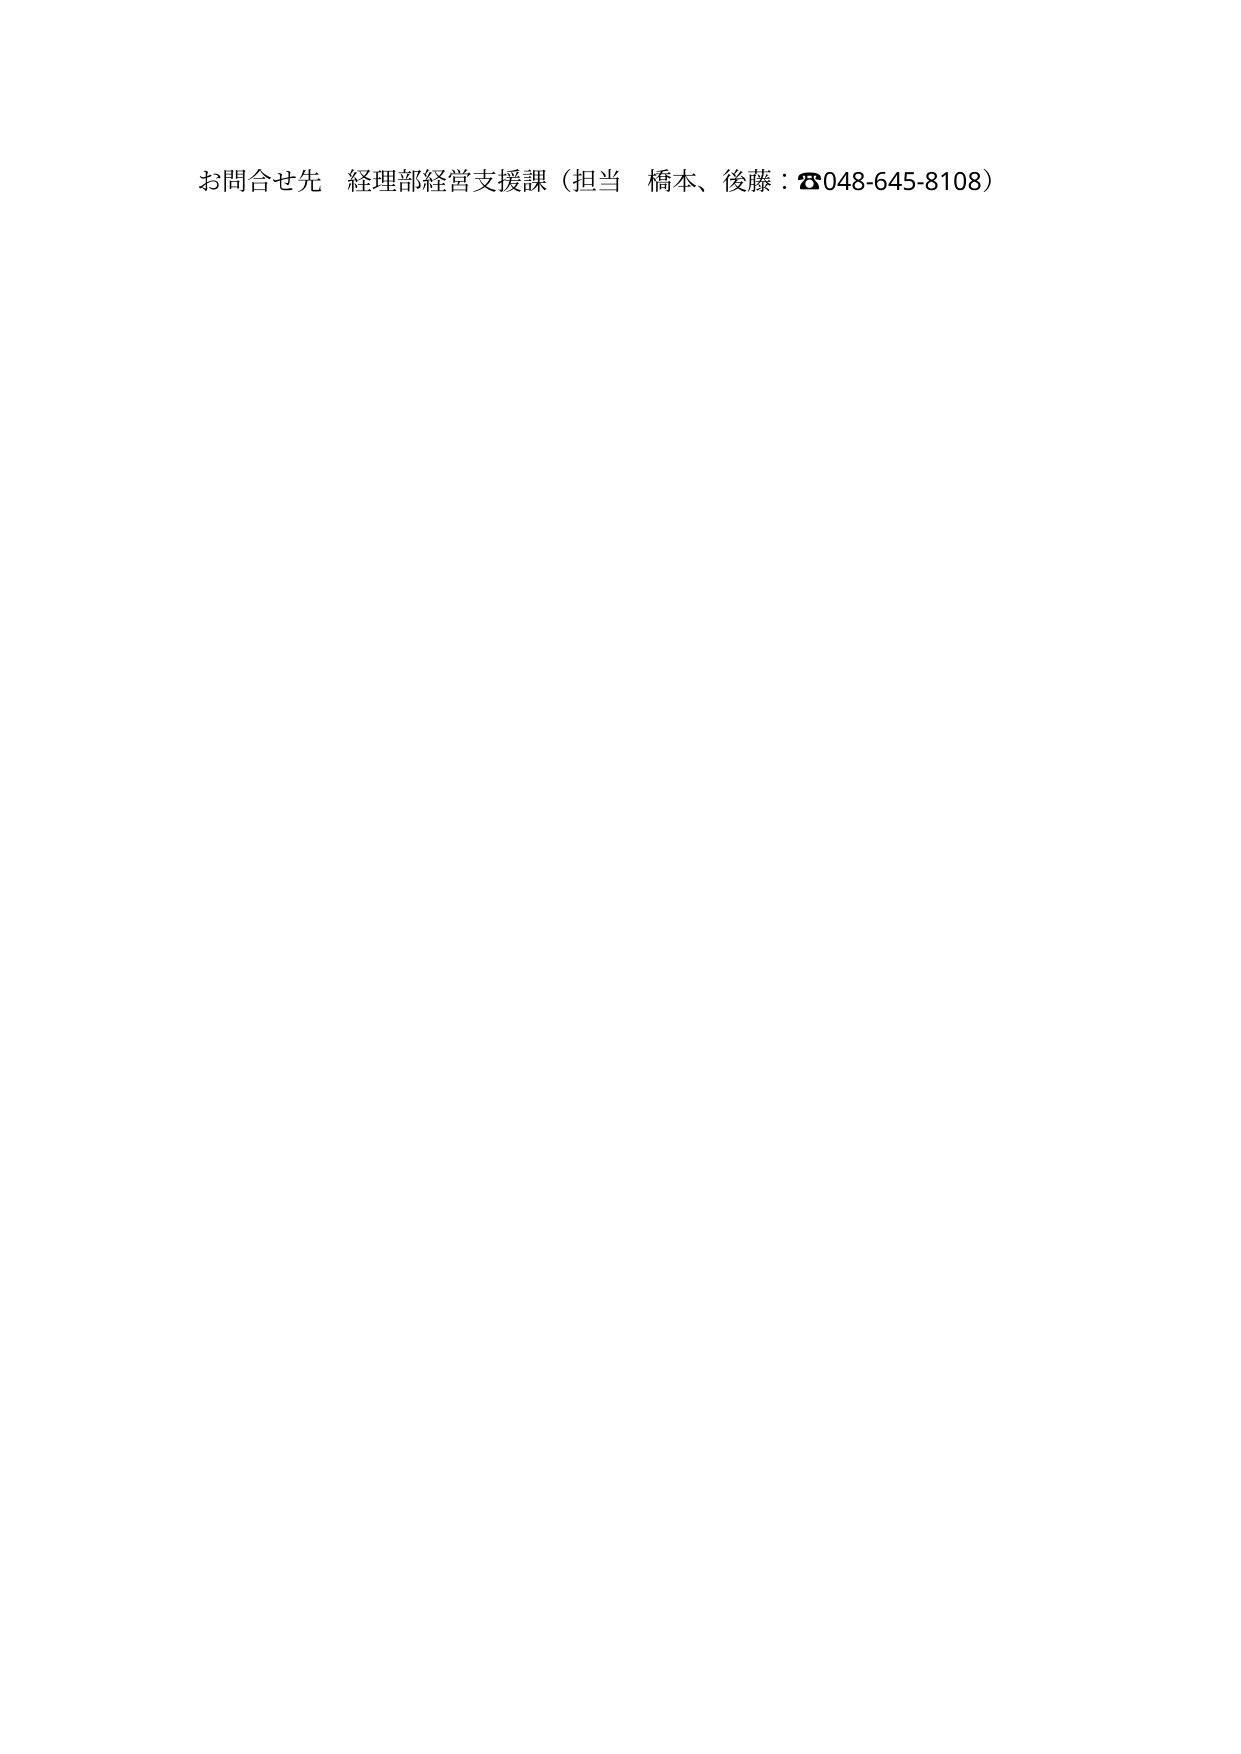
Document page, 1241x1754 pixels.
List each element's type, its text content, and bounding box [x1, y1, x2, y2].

text お問合せ先 経理部経営支援課（担当 橋本、後藤：048-645-8108） [148, 161, 1092, 198]
